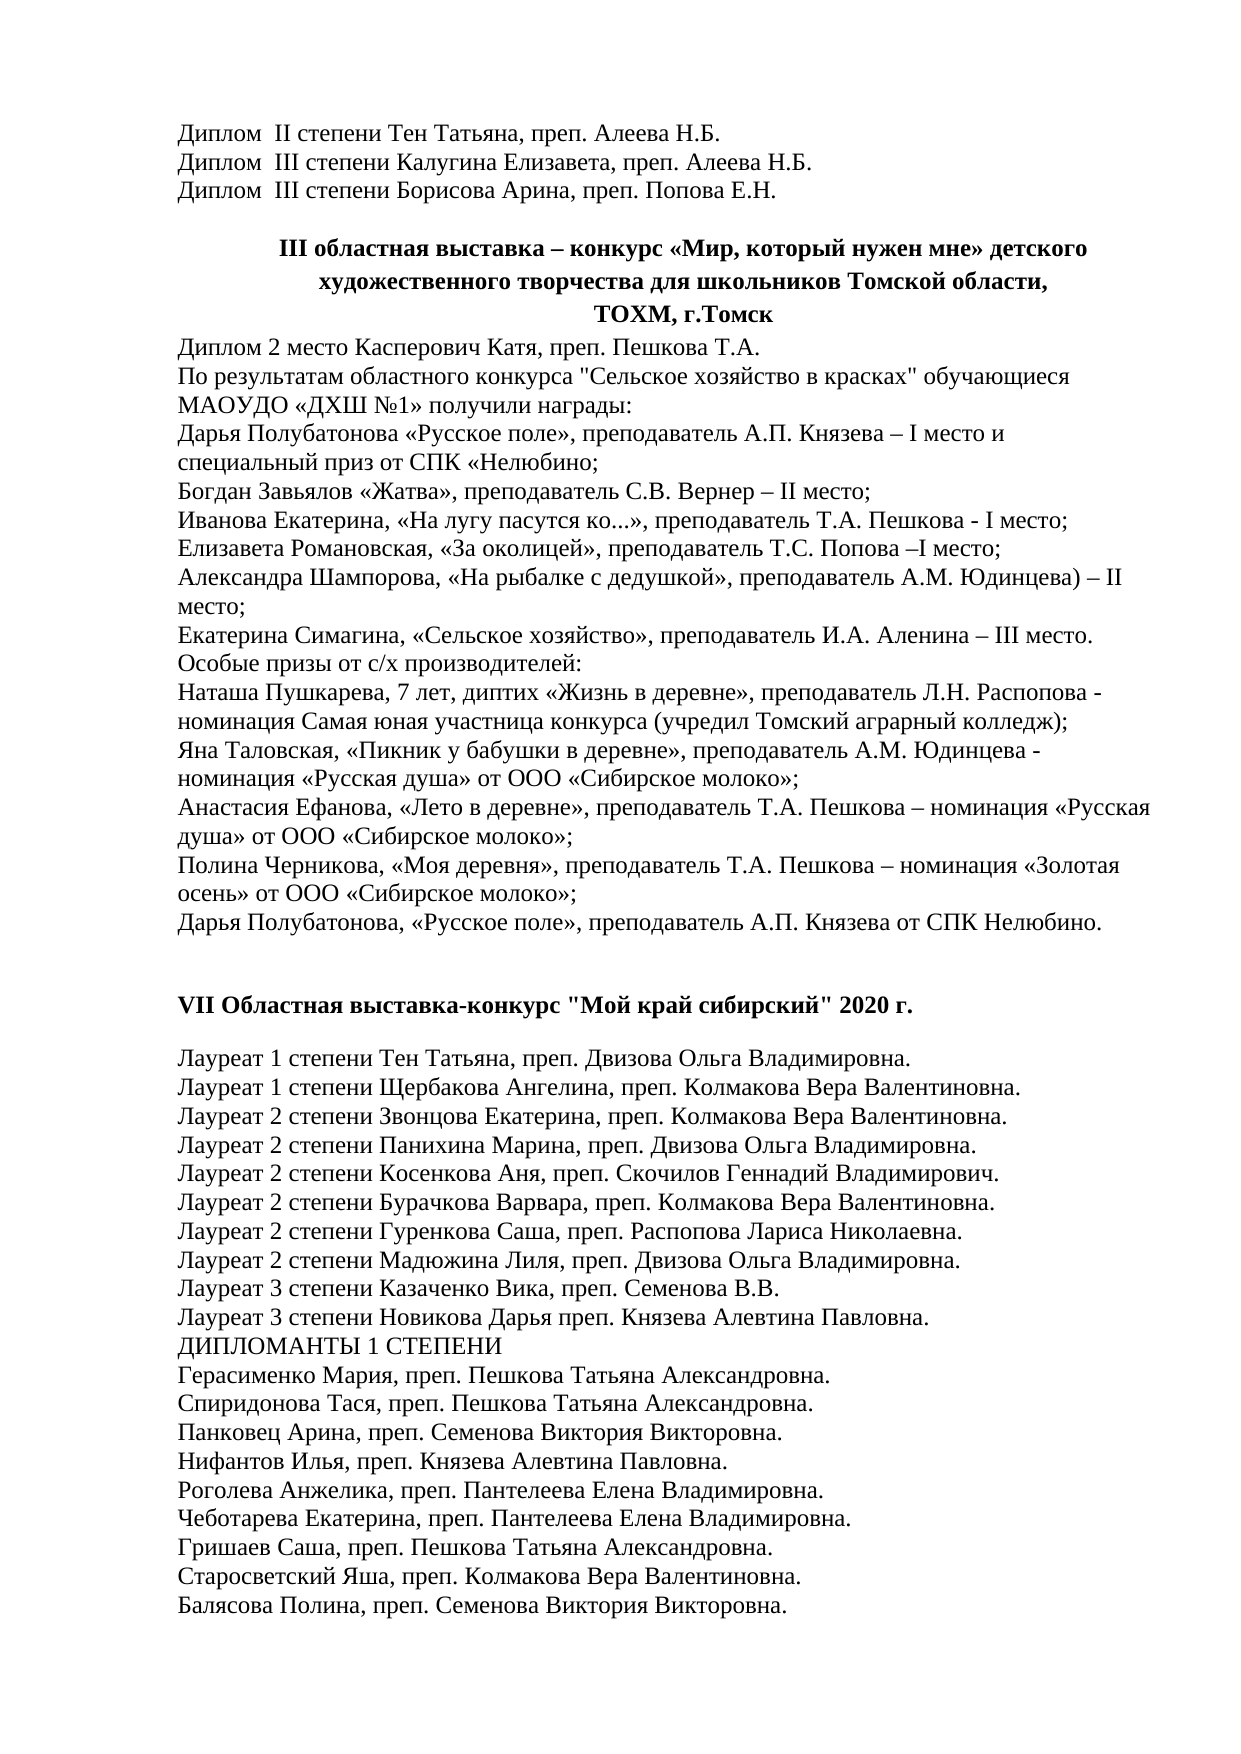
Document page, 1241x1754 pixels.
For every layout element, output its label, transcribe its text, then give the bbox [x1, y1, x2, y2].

text Елизавета Романовская, «За околицей», преподаватель Т.С. Попова –I место; [177, 533, 1152, 562]
text Диплом 2 место Касперович Катя, преп. Пешкова Т.А. [177, 332, 1152, 361]
text Лауреат 3 степени Новикова Дарья преп. Князева Алевтина Павловна. [177, 1302, 1152, 1331]
text Иванова Екатерина, «На лугу пасутся ко...», преподаватель Т.А. Пешкова - I место; [177, 505, 1152, 533]
text Полина Черникова, «Моя деревня», преподаватель Т.А. Пешкова – номинация «Золотая осень» от ООО «Сибирское молоко»; [177, 850, 1152, 907]
text Дарья Полубатонова, «Русское поле», преподаватель А.П. Князева от СПК Нелюбино. [177, 907, 1152, 936]
text Лауреат 2 степени Звонцова Екатерина, преп. Колмакова Вера Валентиновна. [177, 1101, 1152, 1130]
text Лауреат 1 степени Щербакова Ангелина, преп. Колмакова Вера Валентиновна. [177, 1072, 1152, 1101]
text Лауреат 2 степени Гуренкова Саша, преп. Распопова Лариса Николаевна. [177, 1216, 1152, 1245]
text Лауреат 2 степени Мадюжина Лиля, преп. Двизова Ольга Владимировна. [177, 1245, 1152, 1273]
text Старосветский Яша, преп. Колмакова Вера Валентиновна. [177, 1561, 1152, 1590]
text Лауреат 2 степени Косенкова Аня, преп. Скочилов Геннадий Владимирович. [177, 1158, 1152, 1187]
text Герасименко Мария, преп. Пешкова Татьяна Александровна. [177, 1360, 1152, 1388]
text Панковец Арина, преп. Семенова Виктория Викторовна. [177, 1417, 1152, 1446]
text Лауреат 1 степени Тен Татьяна, преп. Двизова Ольга Владимировна. [177, 1043, 1152, 1072]
text Диплом III степени Борисова Арина, преп. Попова Е.Н. [177, 176, 1152, 204]
text Диплом III степени Калугина Елизавета, преп. Алеева Н.Б. [177, 147, 1152, 176]
text Особые призы от с/х производителей: [177, 648, 1152, 677]
text Екатерина Симагина, «Сельское хозяйство», преподаватель И.А. Аленина – III место. [177, 620, 1152, 648]
text III областная выставка – конкурс «Мир, который нужен мне» детского художественного творчества для школьников Томской области, [215, 233, 1152, 295]
text Лауреат 2 степени Панихина Марина, преп. Двизова Ольга Владимировна. [177, 1130, 1152, 1158]
text Гришаев Саша, преп. Пешкова Татьяна Александровна. [177, 1532, 1152, 1561]
text Яна Таловская, «Пикник у бабушки в деревне», преподаватель А.М. Юдинцева - номинация «Русская душа» от ООО «Сибирское молоко»; [177, 735, 1152, 792]
text Спиридонова Тася, преп. Пешкова Татьяна Александровна. [177, 1388, 1152, 1417]
text Анастасия Ефанова, «Лето в деревне», преподаватель Т.А. Пешкова – номинация «Русская душа» от ООО «Сибирское молоко»; [177, 792, 1152, 850]
text Диплом II степени Тен Татьяна, преп. Алеева Н.Б. [177, 118, 1152, 147]
text Александра Шампорова, «На рыбалке с дедушкой», преподаватель А.М. Юдинцева) – II место; [177, 562, 1152, 620]
text Наташа Пушкарева, 7 лет, диптих «Жизнь в деревне», преподаватель Л.Н. Распопова - номинация Самая юная участница конкурса (учредил Томский аграрный колледж); [177, 677, 1152, 735]
text Лауреат 3 степени Казаченко Вика, преп. Семенова В.В. [177, 1273, 1152, 1302]
text Роголева Анжелика, преп. Пантелеева Елена Владимировна. [177, 1475, 1152, 1503]
text Дарья Полубатонова «Русское поле», преподаватель А.П. Князева – I место и специальный приз от СПК «Нелюбино; [177, 418, 1152, 476]
text Богдан Завьялов «Жатва», преподаватель С.В. Вернер – II место; [177, 476, 1152, 505]
text Балясова Полина, преп. Семенова Виктория Викторовна. [177, 1590, 1152, 1618]
text ДИПЛОМАНТЫ 1 СТЕПЕНИ [177, 1331, 1152, 1360]
text Лауреат 2 степени Бурачкова Варвара, преп. Колмакова Вера Валентиновна. [177, 1187, 1152, 1216]
text Чеботарева Екатерина, преп. Пантелеева Елена Владимировна. [177, 1503, 1152, 1532]
text По результатам областного конкурса "Сельское хозяйство в красках" обучающиеся МАОУДО «ДХШ №1» получили награды: [177, 361, 1152, 418]
text VII Областная выставка-конкурс "Мой край сибирский" 2020 г. [177, 990, 1152, 1018]
text ТОХМ, г.Томск [215, 299, 1152, 328]
text Нифантов Илья, преп. Князева Алевтина Павловна. [177, 1446, 1152, 1475]
